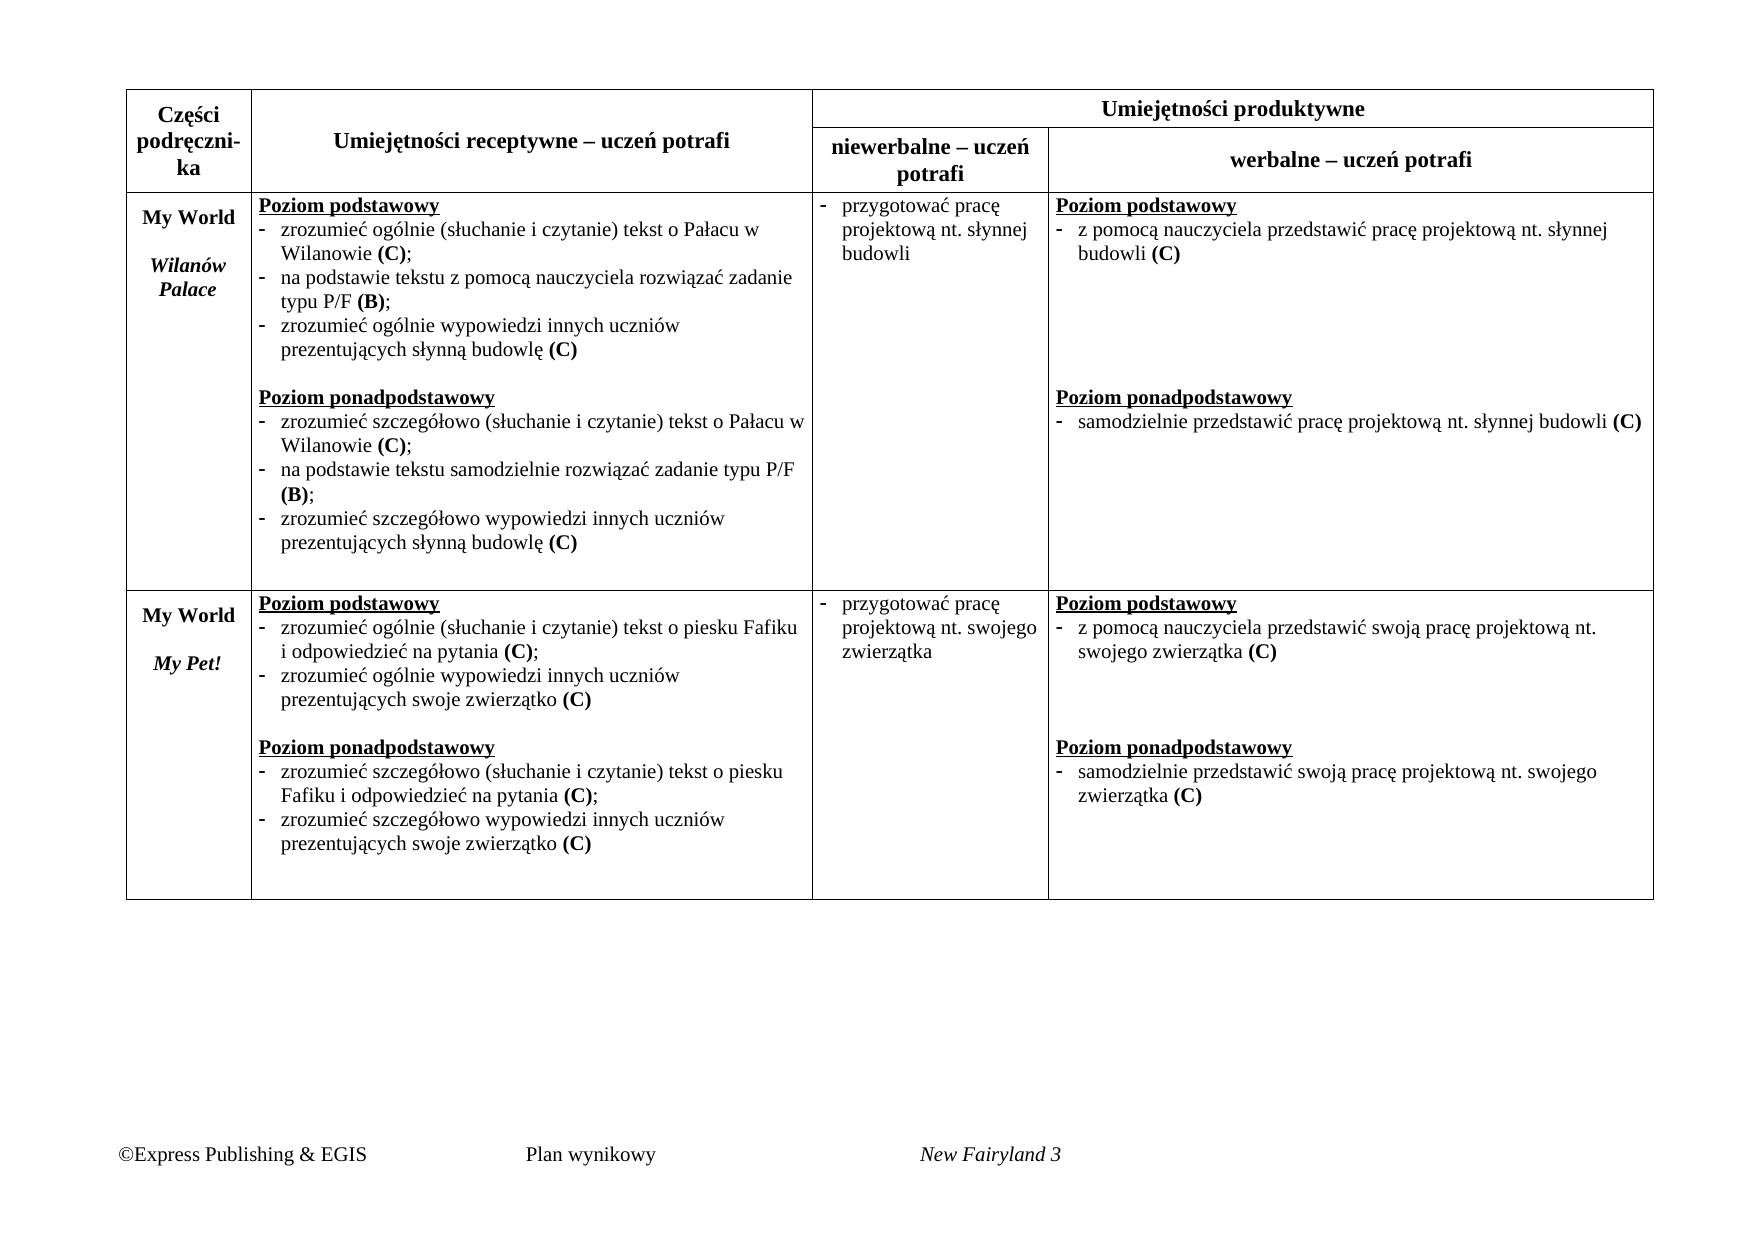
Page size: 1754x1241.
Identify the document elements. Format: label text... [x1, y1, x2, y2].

table_cell Poziom podstawowy zrozumieć ogólnie (słuchanie i czytanie) tekst o piesku Fafiku i odpowiedzieć na pytania (C); zrozumieć ogólnie wypowiedzi innych uczniów prezentujących swoje zwierzątko (C) Poziom ponadpodstawowy zrozumieć szczegółowo (słuchanie i czytanie) tekst o piesku Fafiku i odpowiedzieć na pytania (C); zrozumieć szczegółowo wypowiedzi innych uczniów prezentujących swoje zwierzątko (C) [252, 591, 812, 899]
table_header Umiejętności receptywne – uczeń potrafi [252, 90, 812, 192]
table_cell My World My Pet! [127, 591, 251, 899]
table_cell Poziom podstawowy zrozumieć ogólnie (słuchanie i czytanie) tekst o Pałacu w Wilanowie (C); na podstawie tekstu z pomocą nauczyciela rozwiązać zadanie typu P/F (B); zrozumieć ogólnie wypowiedzi innych uczniów prezentujących słynną budowlę (C) Poziom ponadpodstawowy zrozumieć szczegółowo (słuchanie i czytanie) tekst o Pałacu w Wilanowie (C); na podstawie tekstu samodzielnie rozwiązać zadanie typu P/F (B); zrozumieć szczegółowo wypowiedzi innych uczniów prezentujących słynną budowlę (C) [252, 193, 812, 589]
table_cell przygotować pracę projektową nt. słynnej budowli [813, 193, 1048, 589]
table_cell przygotować pracę projektową nt. swojego zwierzątka [813, 591, 1048, 899]
table_cell werbalne – uczeń potrafi [1049, 128, 1653, 192]
table_header Części podręczni- ka [127, 90, 251, 192]
table_cell My World Wilanów Palace [127, 193, 251, 589]
table_cell Poziom podstawowy z pomocą nauczyciela przedstawić pracę projektową nt. słynnej budowli (C) Poziom ponadpodstawowy samodzielnie przedstawić pracę projektową nt. słynnej budowli (C) [1049, 193, 1653, 589]
table_header Umiejętności produktywne [813, 90, 1653, 127]
table_cell Poziom podstawowy z pomocą nauczyciela przedstawić swoją pracę projektową nt. swojego zwierzątka (C) Poziom ponadpodstawowy samodzielnie przedstawić swoją pracę projektową nt. swojego zwierzątka (C) [1049, 591, 1653, 899]
table_cell niewerbalne – uczeń potrafi [813, 128, 1048, 192]
